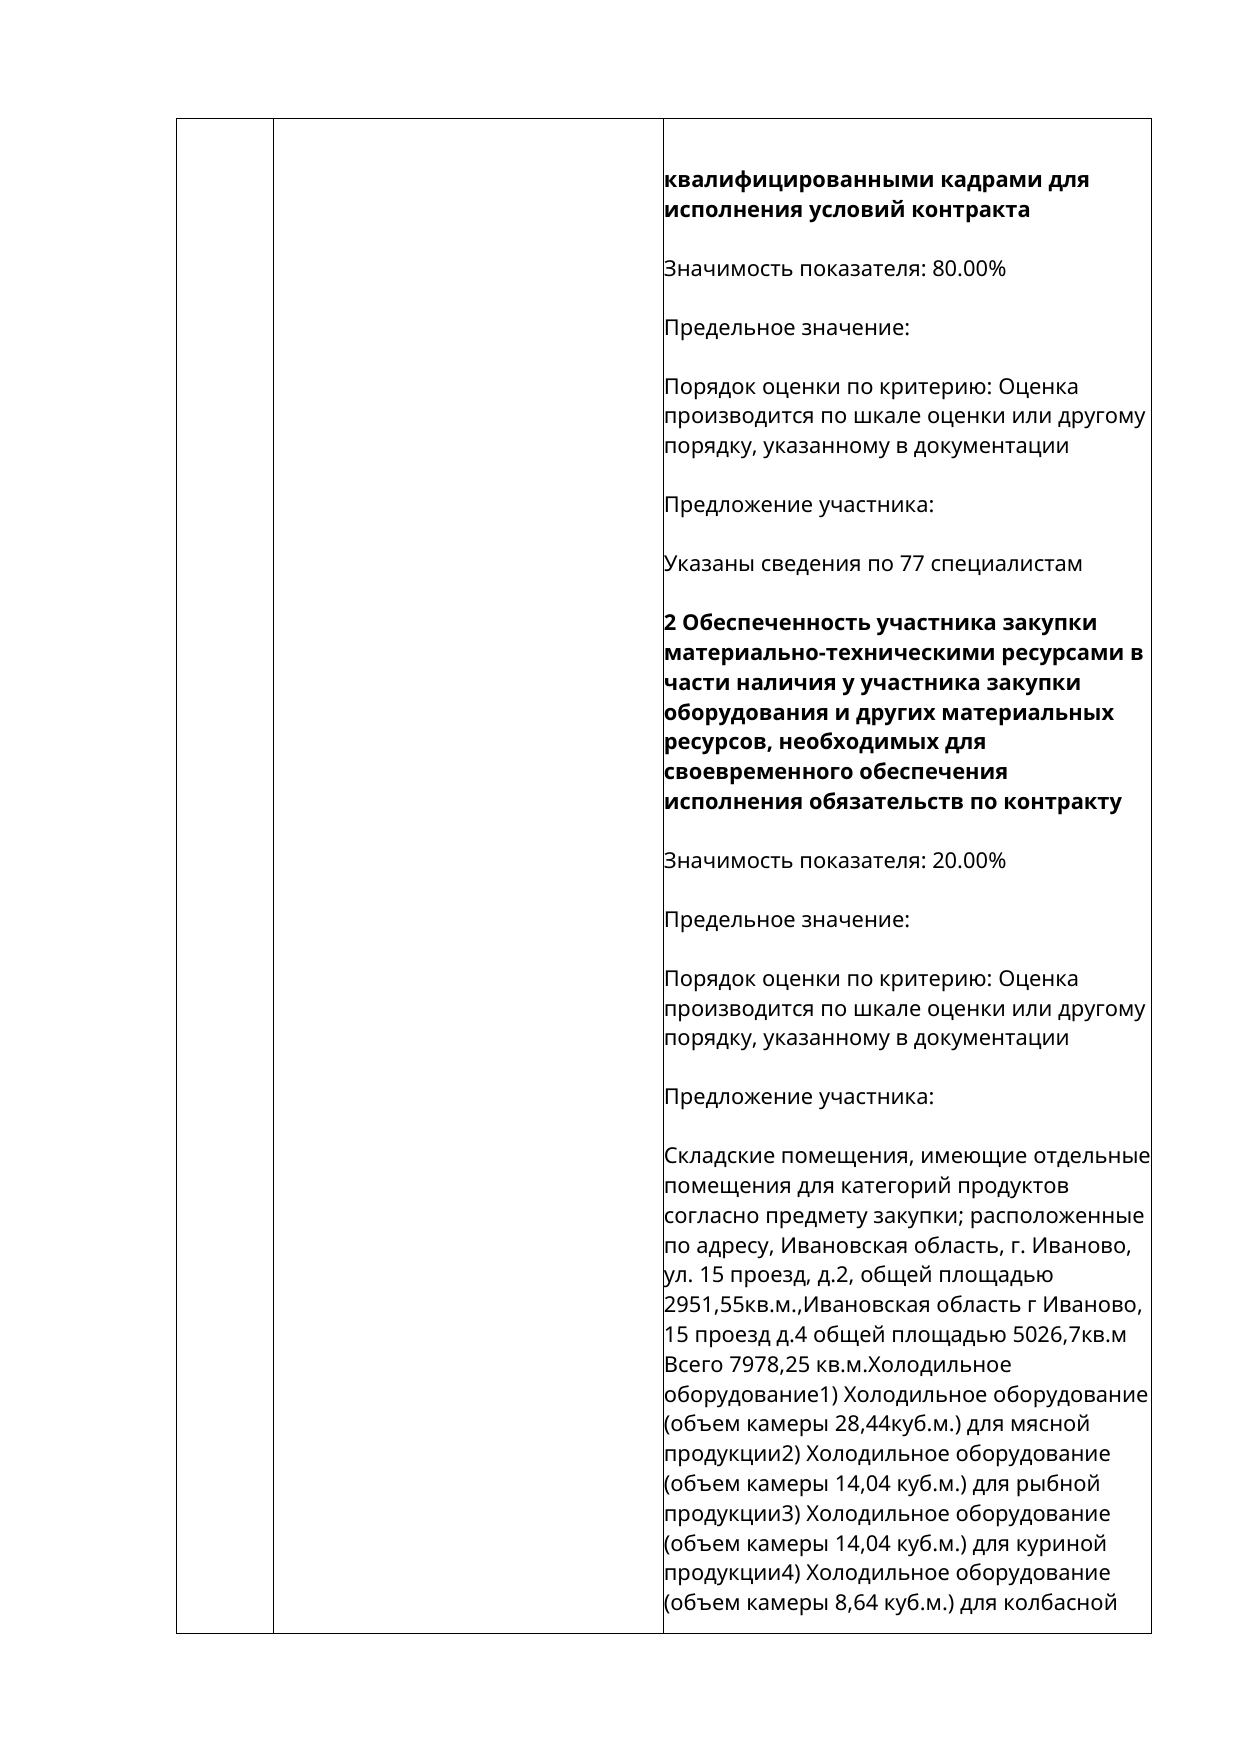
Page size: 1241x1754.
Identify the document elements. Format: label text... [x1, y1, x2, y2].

table_cell [664, 119, 1151, 1632]
table_cell 1 [177, 119, 273, 1632]
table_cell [274, 119, 663, 1632]
